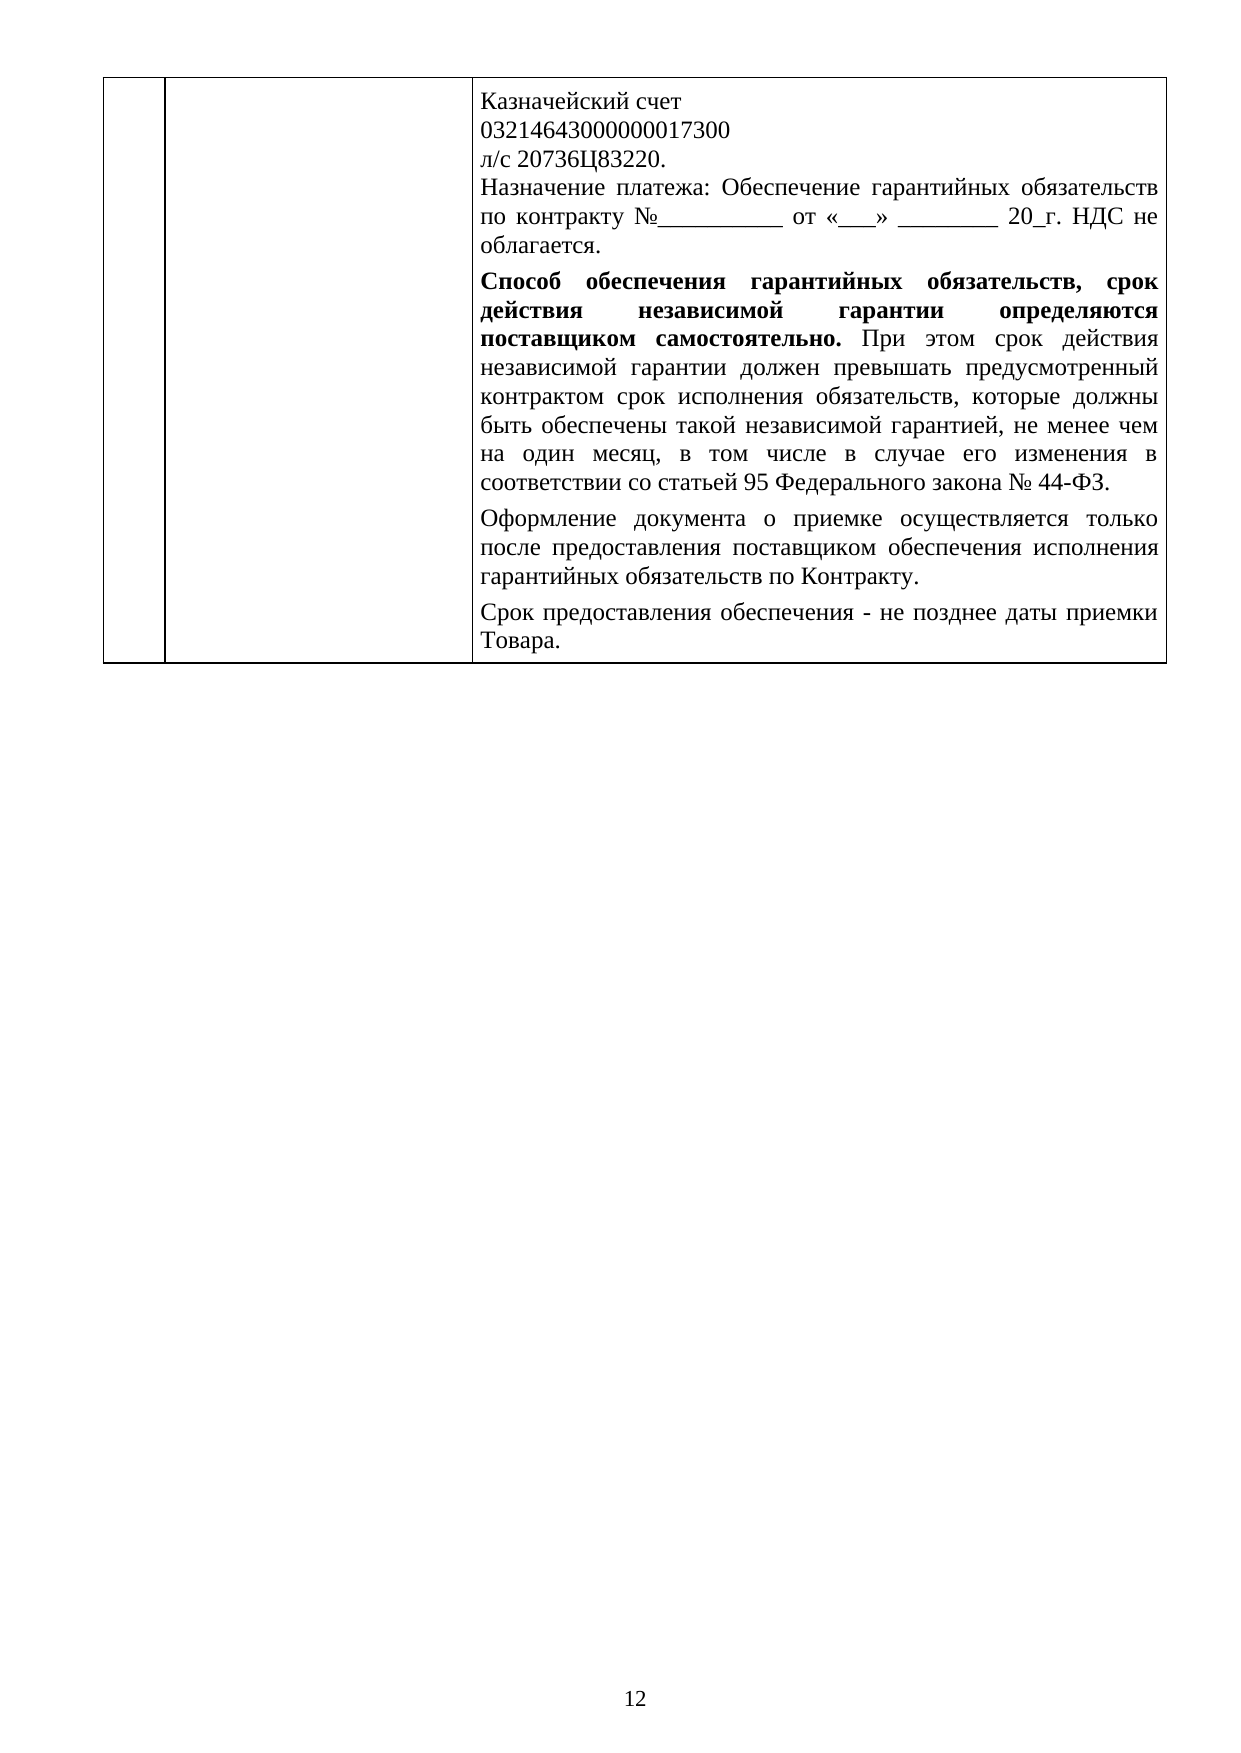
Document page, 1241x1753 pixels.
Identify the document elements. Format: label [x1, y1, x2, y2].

table_cell [473, 78, 1166, 662]
table_cell [104, 78, 164, 662]
table_cell [166, 78, 472, 662]
